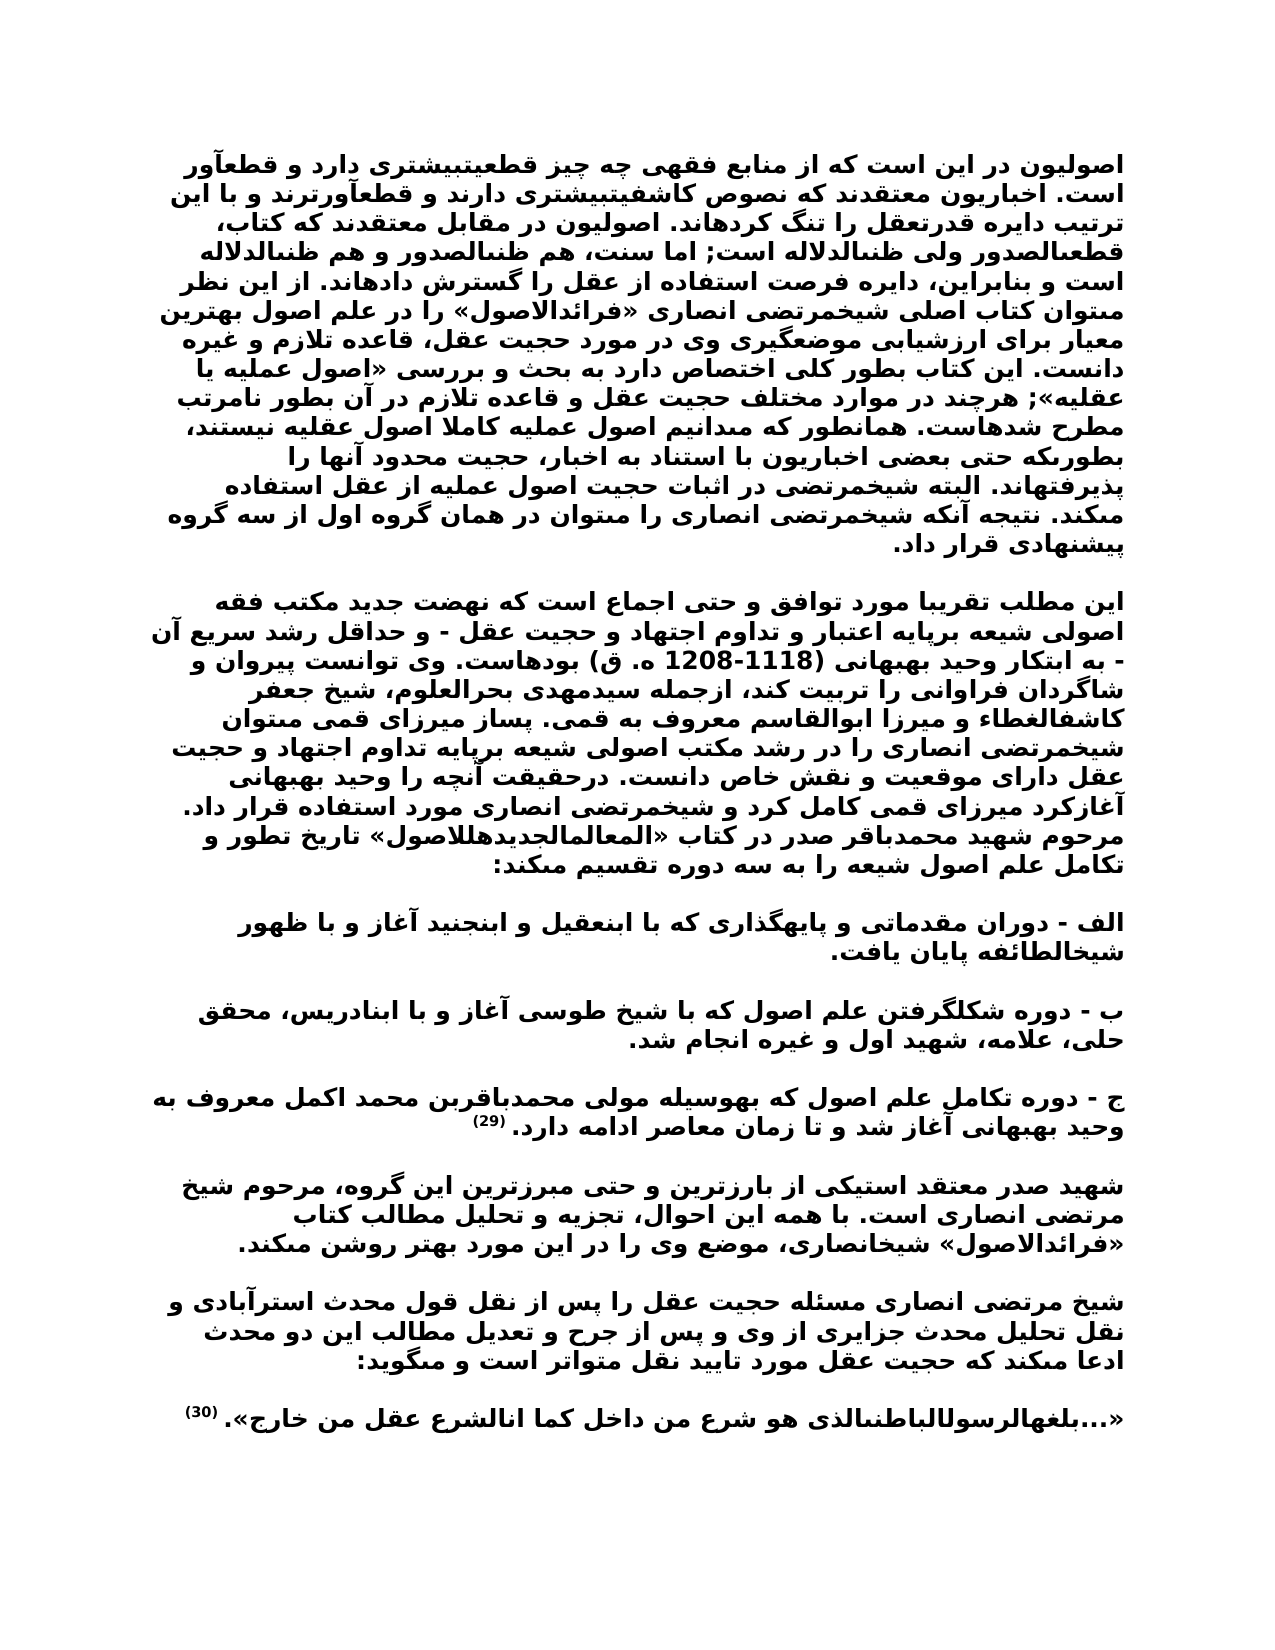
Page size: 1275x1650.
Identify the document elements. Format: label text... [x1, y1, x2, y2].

text شهيد صدر معتقد است‏يكى از بارزترين و حتى مبرزترين اين گروه، مرحوم شيخ مرتضى انصارى است. با همه اين احوال، تجزيه و تحليل مطالب كتاب «فرائدالاصول‏» شيخ‏انصارى، موضع وى را در اين مورد بهتر روشن مى‏كند. [150, 1171, 1125, 1258]
text «...بلغه‏الرسول‏الباطنى‏الذى هو شرع من داخل كما ان‏الشرع عقل من خارج‏». (30) [150, 1404, 1125, 1433]
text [150, 150, 1125, 558]
text ج - دوره تكامل علم اصول كه به‏وسيله مولى محمدباقربن محمد اكمل معروف به وحيد بهبهانى آغاز شد و تا زمان معاصر ادامه دارد. (29) [150, 1083, 1125, 1142]
text اين مطلب تقريبا مورد توافق و حتى اجماع است كه نهضت جديد مكتب فقه اصولى شيعه برپايه اعتبار و تداوم اجتهاد و حجيت عقل - و حداقل رشد سريع آن - به ابتكار وحيد بهبهانى (1118-1208 ه. ق) بوده‏است. وى توانست پيروان و شاگردان فراوانى را تربيت كند، ازجمله سيدمهدى بحرالعلوم، شيخ جعفر كاشف‏الغطاء و ميرزا ابوالقاسم معروف به قمى. پس‏از ميرزاى قمى مى‏توان شيخ‏مرتضى انصارى را در رشد مكتب اصولى شيعه برپايه تداوم اجتهاد و حجيت عقل داراى موقعيت و نقش خاص دانست. درحقيقت آنچه را وحيد بهبهانى آغازكرد ميرزاى قمى كامل كرد و شيخ‏مرتضى انصارى مورد استفاده قرار داد. مرحوم شهيد محمدباقر صدر در كتاب «المعالم‏الجديده‏للاصول‏» تاريخ تطور و تكامل علم اصول شيعه را به سه دوره تقسيم مى‏كند: [150, 587, 1125, 879]
text ب - دوره شكل‏گرفتن علم اصول كه با شيخ طوسى آغاز و با ابن‏ادريس، محقق حلى، علامه، شهيد اول و غيره انجام شد. [150, 996, 1125, 1054]
text شيخ مرتضى انصارى مسئله حجيت عقل را پس از نقل قول محدث استرآبادى و نقل تحليل محدث جزايرى از وى و پس از جرح و تعديل مطالب اين دو محدث ادعا مى‏كند كه حجيت عقل مورد تاييد نقل متواتر است و مى‏گويد: [150, 1287, 1125, 1375]
text الف - دوران مقدماتى و پايه‏گذارى كه با ابن‏عقيل و ابن‏جنيد آغاز و با ظهور شيخ‏الطائفه پايان يافت. [150, 908, 1125, 967]
